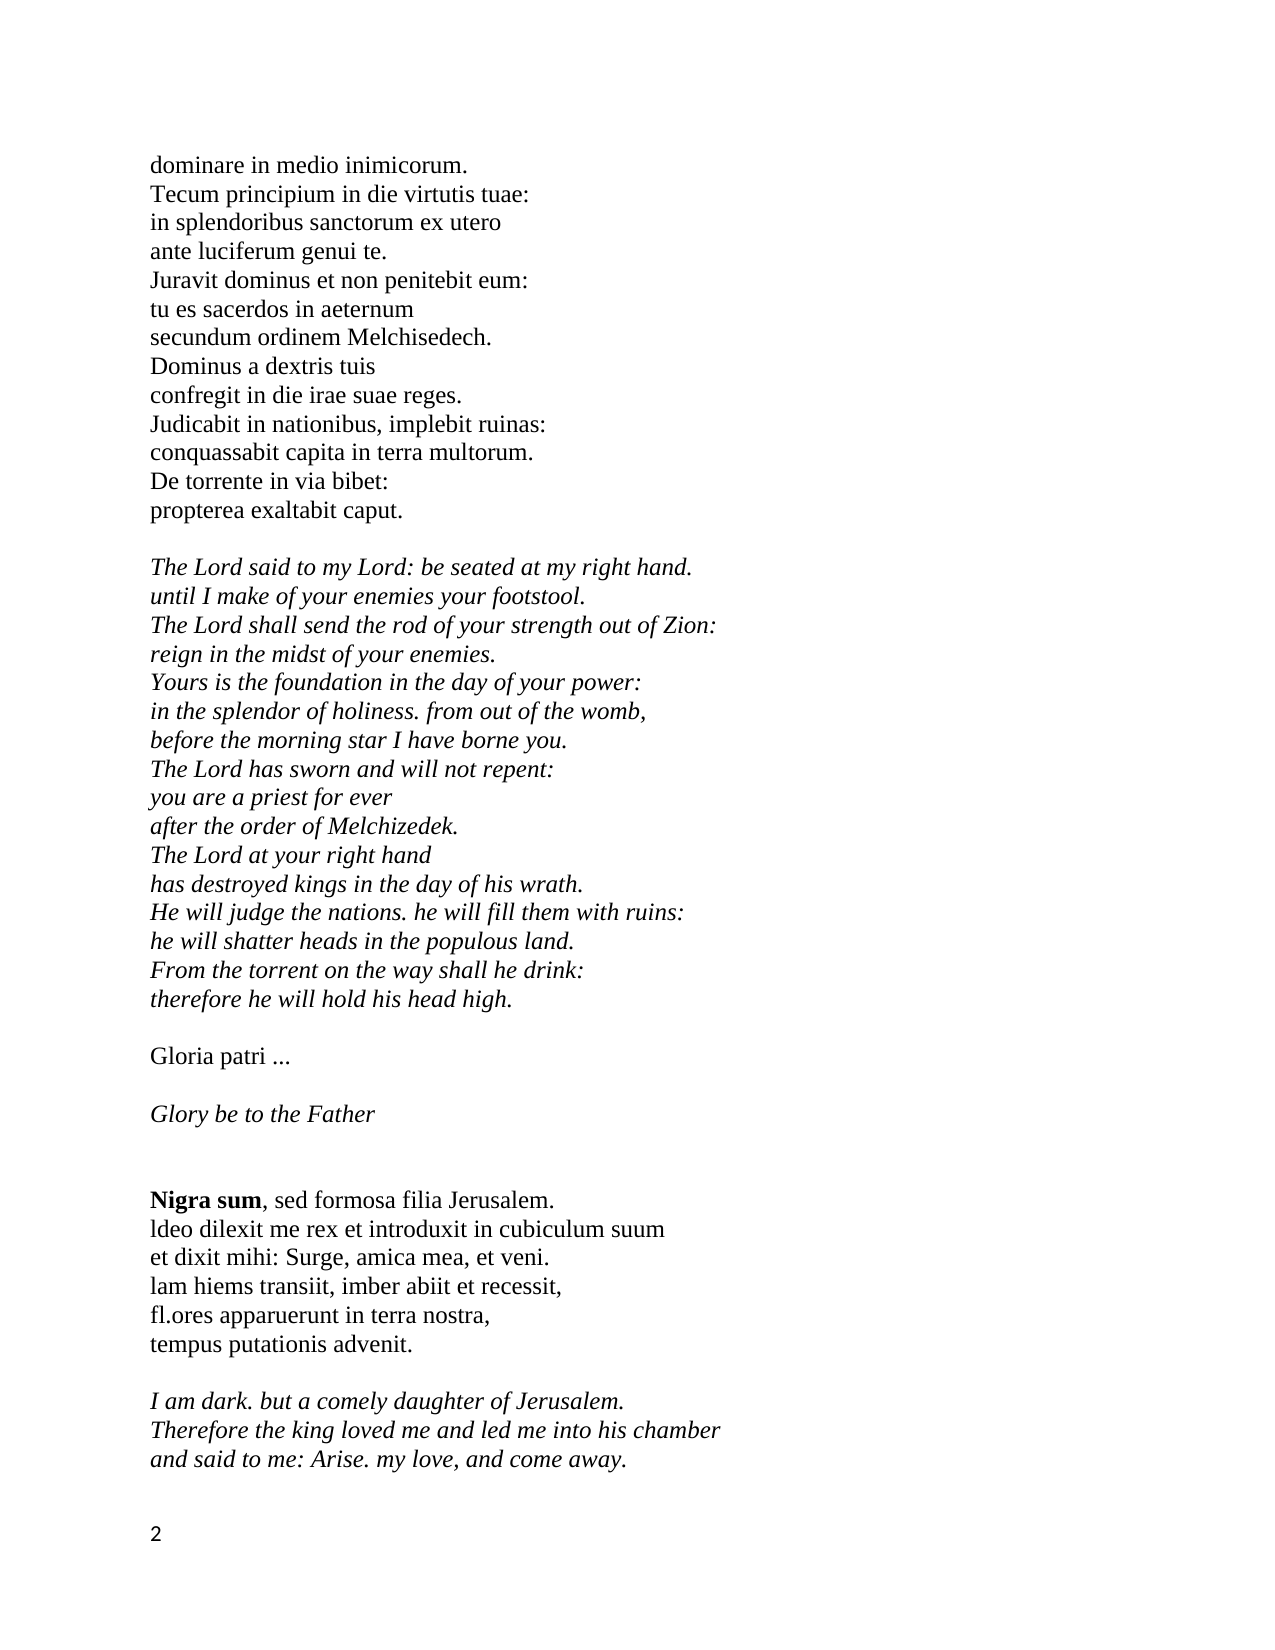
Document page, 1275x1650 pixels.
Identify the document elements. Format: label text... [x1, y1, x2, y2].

text Juravit dominus et non penitebit eum: [150, 265, 1125, 294]
text dominare in medio inimicorum. [150, 150, 1125, 179]
text secundum ordinem Melchisedech. [150, 322, 1125, 351]
text therefore he will hold his head high. [150, 984, 1125, 1012]
text before the morning star I have borne you. [150, 725, 1125, 754]
text et dixit mihi: Surge, amica mea, et veni. [150, 1242, 1125, 1271]
text Yours is the foundation in the day of your power: [150, 667, 1125, 696]
text in splendoribus sanctorum ex utero [150, 207, 1125, 236]
text Dominus a dextris tuis [150, 351, 1125, 380]
text in the splendor of holiness. from out of the womb, [150, 696, 1125, 725]
text The Lord said to my Lord: be seated at my right hand. [150, 552, 1125, 581]
text De torrente in via bibet: [150, 466, 1125, 495]
text lam hiems transiit, imber abiit et recessit, [150, 1271, 1125, 1300]
text ldeo dilexit me rex et introduxit in cubiculum suum [150, 1214, 1125, 1242]
text conquassabit capita in terra multorum. [150, 437, 1125, 466]
text he will shatter heads in the populous land. [150, 926, 1125, 955]
text Judicabit in nationibus, implebit ruinas: [150, 409, 1125, 437]
text Therefore the king loved me and led me into his chamber [150, 1415, 1125, 1444]
text Nigra sum, sed formosa filia Jerusalem. [150, 1185, 1125, 1214]
text Tecum principium in die virtutis tuae: [150, 179, 1125, 207]
text and said to me: Arise. my love, and come away. [150, 1444, 1125, 1472]
text after the order of Melchizedek. [150, 811, 1125, 840]
text fl.ores apparuerunt in terra nostra, [150, 1300, 1125, 1329]
text I am dark. but a comely daughter of Jerusalem. [150, 1386, 1125, 1415]
text The Lord shall send the rod of your strength out of Zion: [150, 610, 1125, 639]
text propterea exaltabit caput. [150, 495, 1125, 524]
text The Lord has sworn and will not repent: [150, 754, 1125, 782]
text From the torrent on the way shall he drink: [150, 955, 1125, 984]
text ante luciferum genui te. [150, 236, 1125, 265]
text Gloria patri ... [150, 1041, 1125, 1070]
text tu es sacerdos in aeternum [150, 294, 1125, 322]
text The Lord at your right hand [150, 840, 1125, 869]
text you are a priest for ever [150, 782, 1125, 811]
text He will judge the nations. he will fill them with ruins: [150, 897, 1125, 926]
text has destroyed kings in the day of his wrath. [150, 869, 1125, 897]
text Glory be to the Father [150, 1099, 1125, 1127]
text reign in the midst of your enemies. [150, 639, 1125, 667]
text until I make of your enemies your footstool. [150, 581, 1125, 610]
text confregit in die irae suae reges. [150, 380, 1125, 409]
text tempus putationis advenit. [150, 1329, 1125, 1357]
